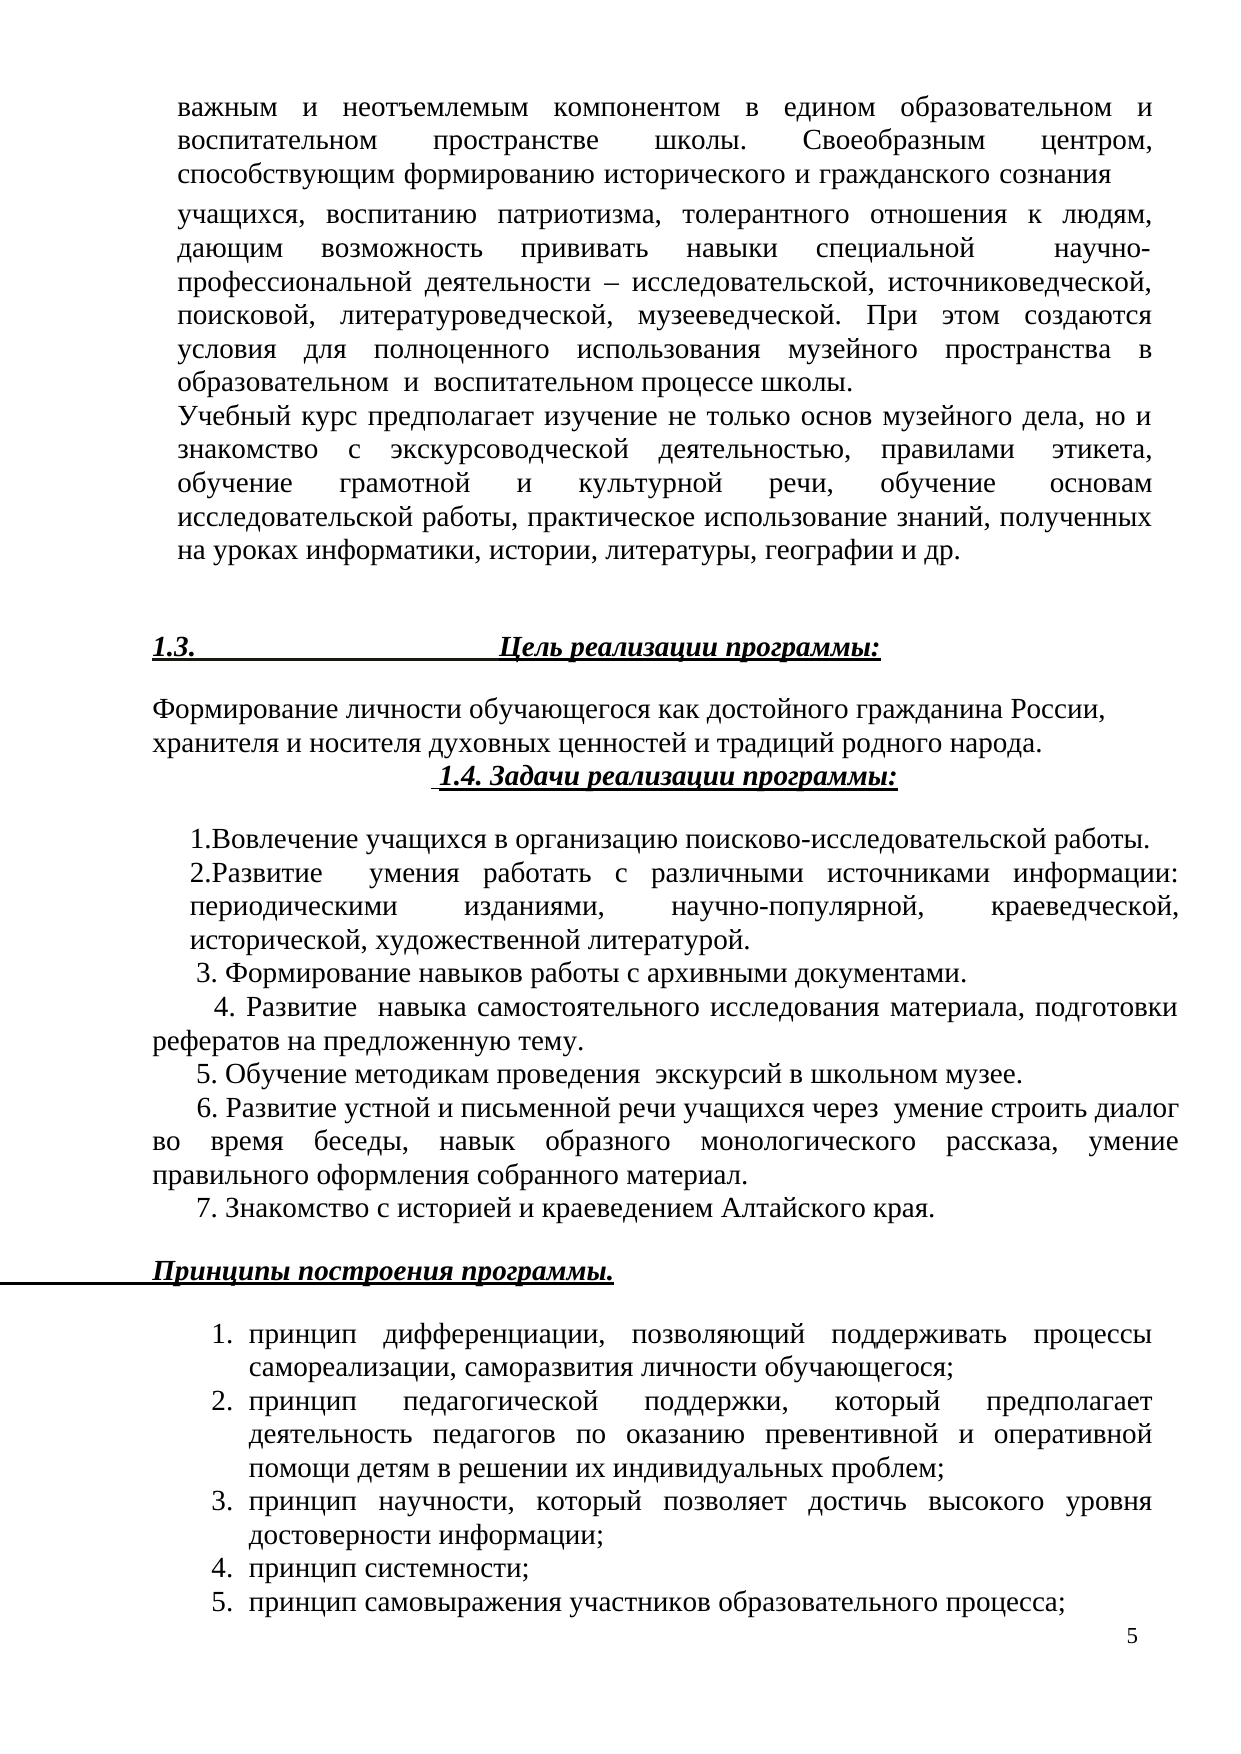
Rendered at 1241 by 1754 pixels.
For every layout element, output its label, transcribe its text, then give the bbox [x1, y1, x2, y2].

subtitle Цель реализации программы: [152, 629, 1177, 662]
text 3. Формирование навыков работы с архивными документами. [152, 956, 1180, 989]
list принцип педагогической поддержки, который предполагает деятельность педагогов по оказанию превентивной и оперативной помощи детям в решении их индивидуальных проблем; [211, 1383, 1153, 1483]
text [177, 89, 1153, 189]
list принцип дифференциации, позволяющий поддерживать процессы самореализации, саморазвития личности обучающегося; [211, 1316, 1152, 1383]
text 7. Знакомство с историей и краеведением Алтайского края. [152, 1190, 1180, 1224]
text Формирование личности обучающегося как достойного гражданина России, хранителя и носителя духовных ценностей и традиций родного народа. [152, 691, 1180, 758]
list принцип самовыражения участников образовательного процесса; [211, 1584, 1180, 1617]
list принцип научности, который позволяет достичь высокого уровня достоверности информации; [211, 1483, 1152, 1551]
subtitle 1.4. Задачи реализации программы: [152, 758, 1177, 792]
text 2.Развитие умения работать с различными источниками информации: периодическими изданиями, научно-популярной, краеведческой, исторической, художественной литературой. [189, 855, 1180, 956]
text учащихся, воспитанию патриотизма, толерантного отношения к людям, дающим возможность прививать навыки специальной научно- профессиональной деятельности – исследовательской, источниковедческой, поисковой, литературоведческой, музееведческой. При этом создаются условия для полноценного использования музейного пространства в образовательном и воспитательном процессе школы. [177, 197, 1152, 398]
text 5. Обучение методикам проведения экскурсий в школьном музее. [152, 1056, 1180, 1090]
text 4. Развитие навыка самостоятельного исследования материала, подготовки рефератов на предложенную тему. [152, 989, 1180, 1056]
subtitle Принципы построения программы. [0, 1253, 1177, 1286]
text 6. Развитие устной и письменной речи учащихся через умение строить диалог во время беседы, навык образного монологического рассказа, умение правильного оформления собранного материал. [152, 1090, 1180, 1190]
text 1.Вовлечение учащихся в организацию поисково-исследовательской работы. [189, 821, 1180, 855]
list принцип системности; [211, 1551, 1180, 1584]
text Учебный курс предполагает изучение не только основ музейного дела, но и знакомство с экскурсоводческой деятельностью, правилами этикета, обучение грамотной и культурной речи, обучение основам исследовательской работы, практическое использование знаний, полученных на уроках информатики, истории, литературы, географии и др. [177, 398, 1152, 566]
